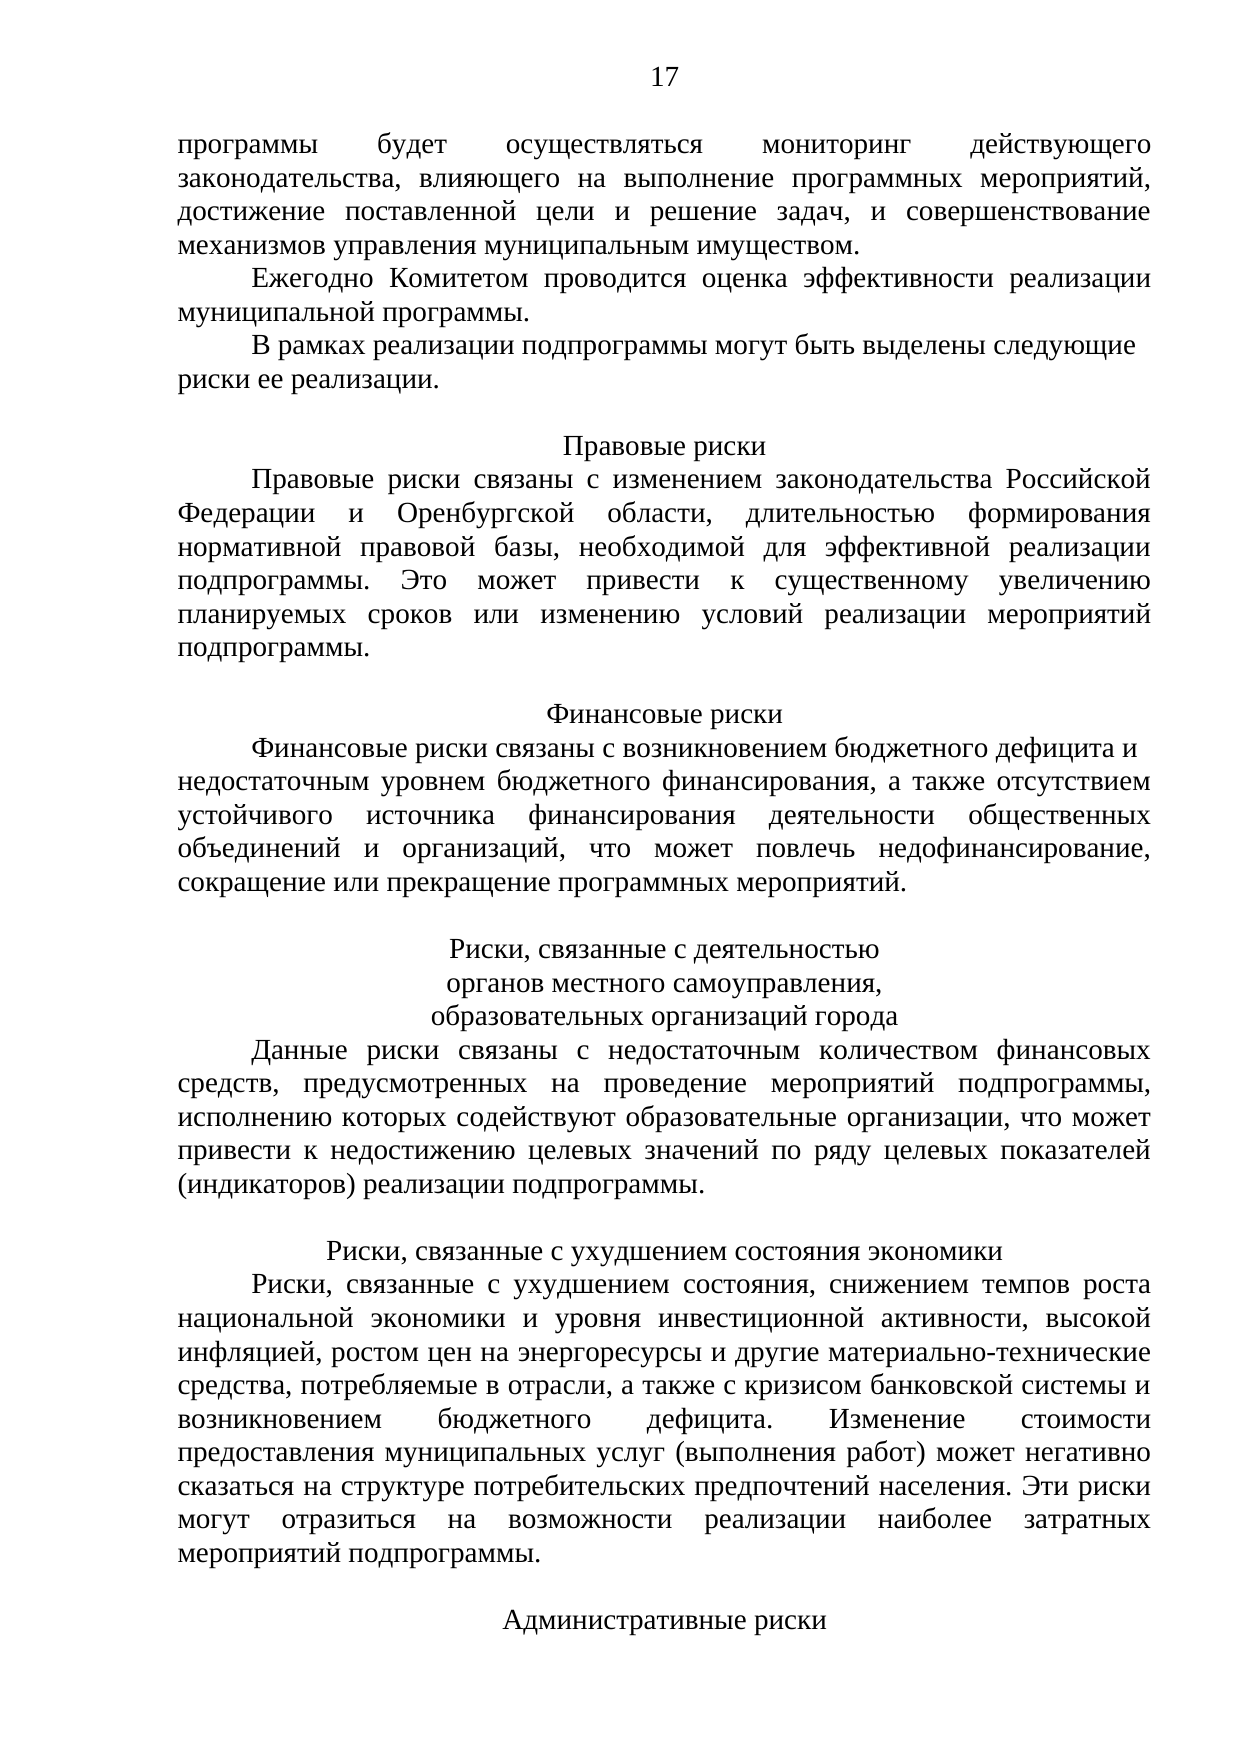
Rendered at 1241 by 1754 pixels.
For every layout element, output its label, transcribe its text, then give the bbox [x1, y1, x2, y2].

text Правовые риски связаны с изменением законодательства Российской Федерации и Оренбургской области, длительностью формирования нормативной правовой базы, необходимой для эффективной реализации подпрограммы. Это может привести к существенному увеличению планируемых сроков или изменению условий реализации мероприятий подпрограммы. [177, 462, 1152, 663]
text Финансовые риски связаны с возникновением бюджетного дефицита и [177, 730, 1152, 763]
text Риски, связанные с ухудшением состояния экономики [177, 1233, 1152, 1267]
text органов местного самоуправления, [177, 965, 1152, 998]
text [177, 126, 1152, 260]
text Данные риски связаны с недостаточным количеством финансовых средств, предусмотренных на проведение мероприятий подпрограммы, исполнению которых содействуют образовательные организации, что может привести к недостижению целевых значений по ряду целевых показателей (индикаторов) реализации подпрограммы. [177, 1032, 1152, 1199]
text Правовые риски [177, 428, 1152, 462]
text Административные риски [177, 1602, 1152, 1636]
text Риски, связанные с деятельностью [177, 931, 1152, 965]
text Риски, связанные с ухудшением состояния, снижением темпов роста национальной экономики и уровня инвестиционной активности, высокой инфляцией, ростом цен на энергоресурсы и другие материально-технические средства, потребляемые в отрасли, а также с кризисом банковской системы и возникновением бюджетного дефицита. Изменение стоимости предоставления муниципальных услуг (выполнения работ) может негативно сказаться на структуре потребительских предпочтений населения. Эти риски могут отразиться на возможности реализации наиболее затратных мероприятий подпрограммы. [177, 1267, 1152, 1568]
text Финансовые риски [177, 696, 1152, 730]
text Ежегодно Комитетом проводится оценка эффективности реализации муниципальной программы. [177, 260, 1152, 327]
text В рамках реализации подпрограммы могут быть выделены следующие риски ее реализации. [177, 327, 1152, 394]
text образовательных организаций города [177, 998, 1152, 1032]
text недостаточным уровнем бюджетного финансирования, а также отсутствием устойчивого источника финансирования деятельности общественных объединений и организаций, что может повлечь недофинансирование, сокращение или прекращение программных мероприятий. [177, 763, 1152, 898]
